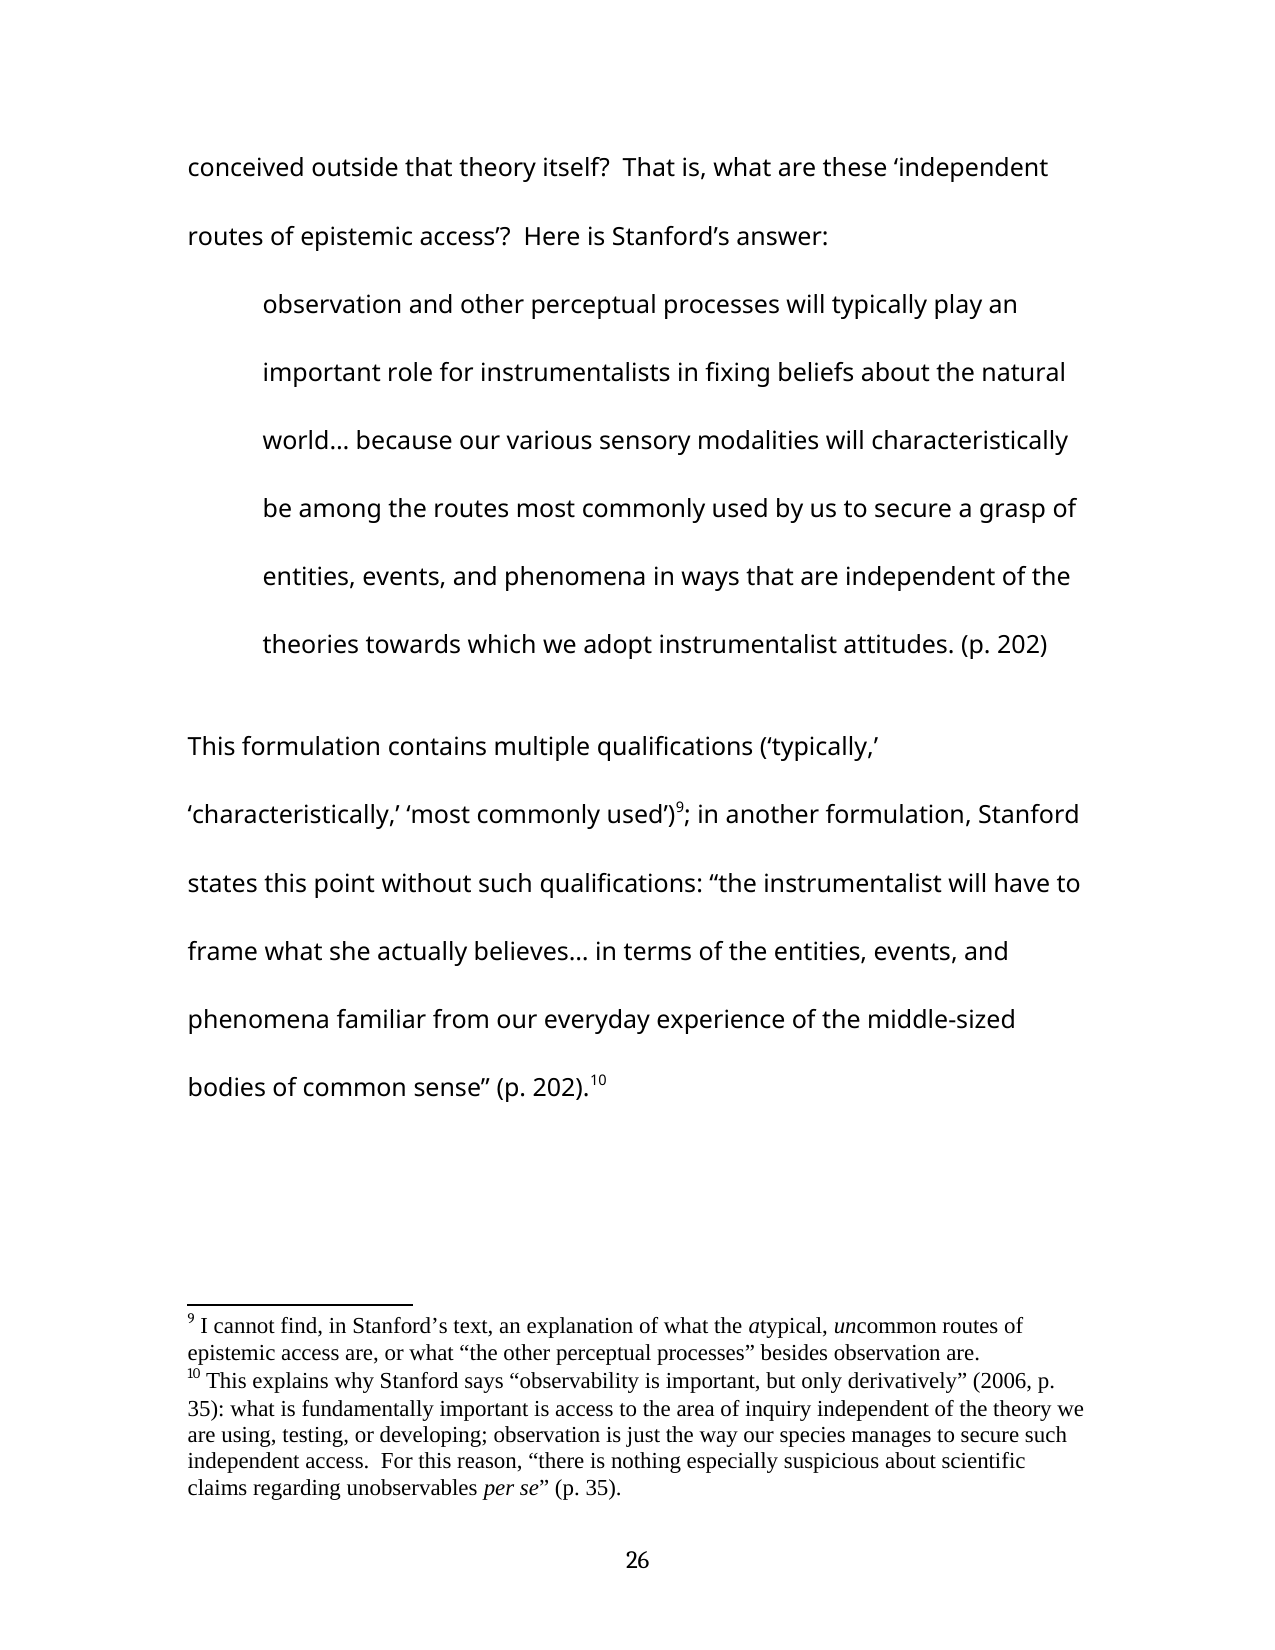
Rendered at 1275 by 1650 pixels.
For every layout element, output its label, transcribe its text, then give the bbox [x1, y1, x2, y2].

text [187, 150, 1087, 252]
text This formulation contains multiple qualifications (‘typically,’ ‘characteristically,’ ‘most commonly used’); in another formulation, Stanford states this point without such qualifications: “the instrumentalist will have to frame what she actually believes… in terms of the entities, events, and phenomena familiar from our everyday experience of the middle-sized bodies of common sense” (p. 202). [187, 729, 1087, 1104]
text observation and other perceptual processes will typically play an important role for instrumentalists in fixing beliefs about the natural world… because our various sensory modalities will characteristically be among the routes most commonly used by us to secure a grasp of entities, events, and phenomena in ways that are independent of the theories towards which we adopt instrumentalist attitudes. (p. 202) [262, 286, 1087, 661]
